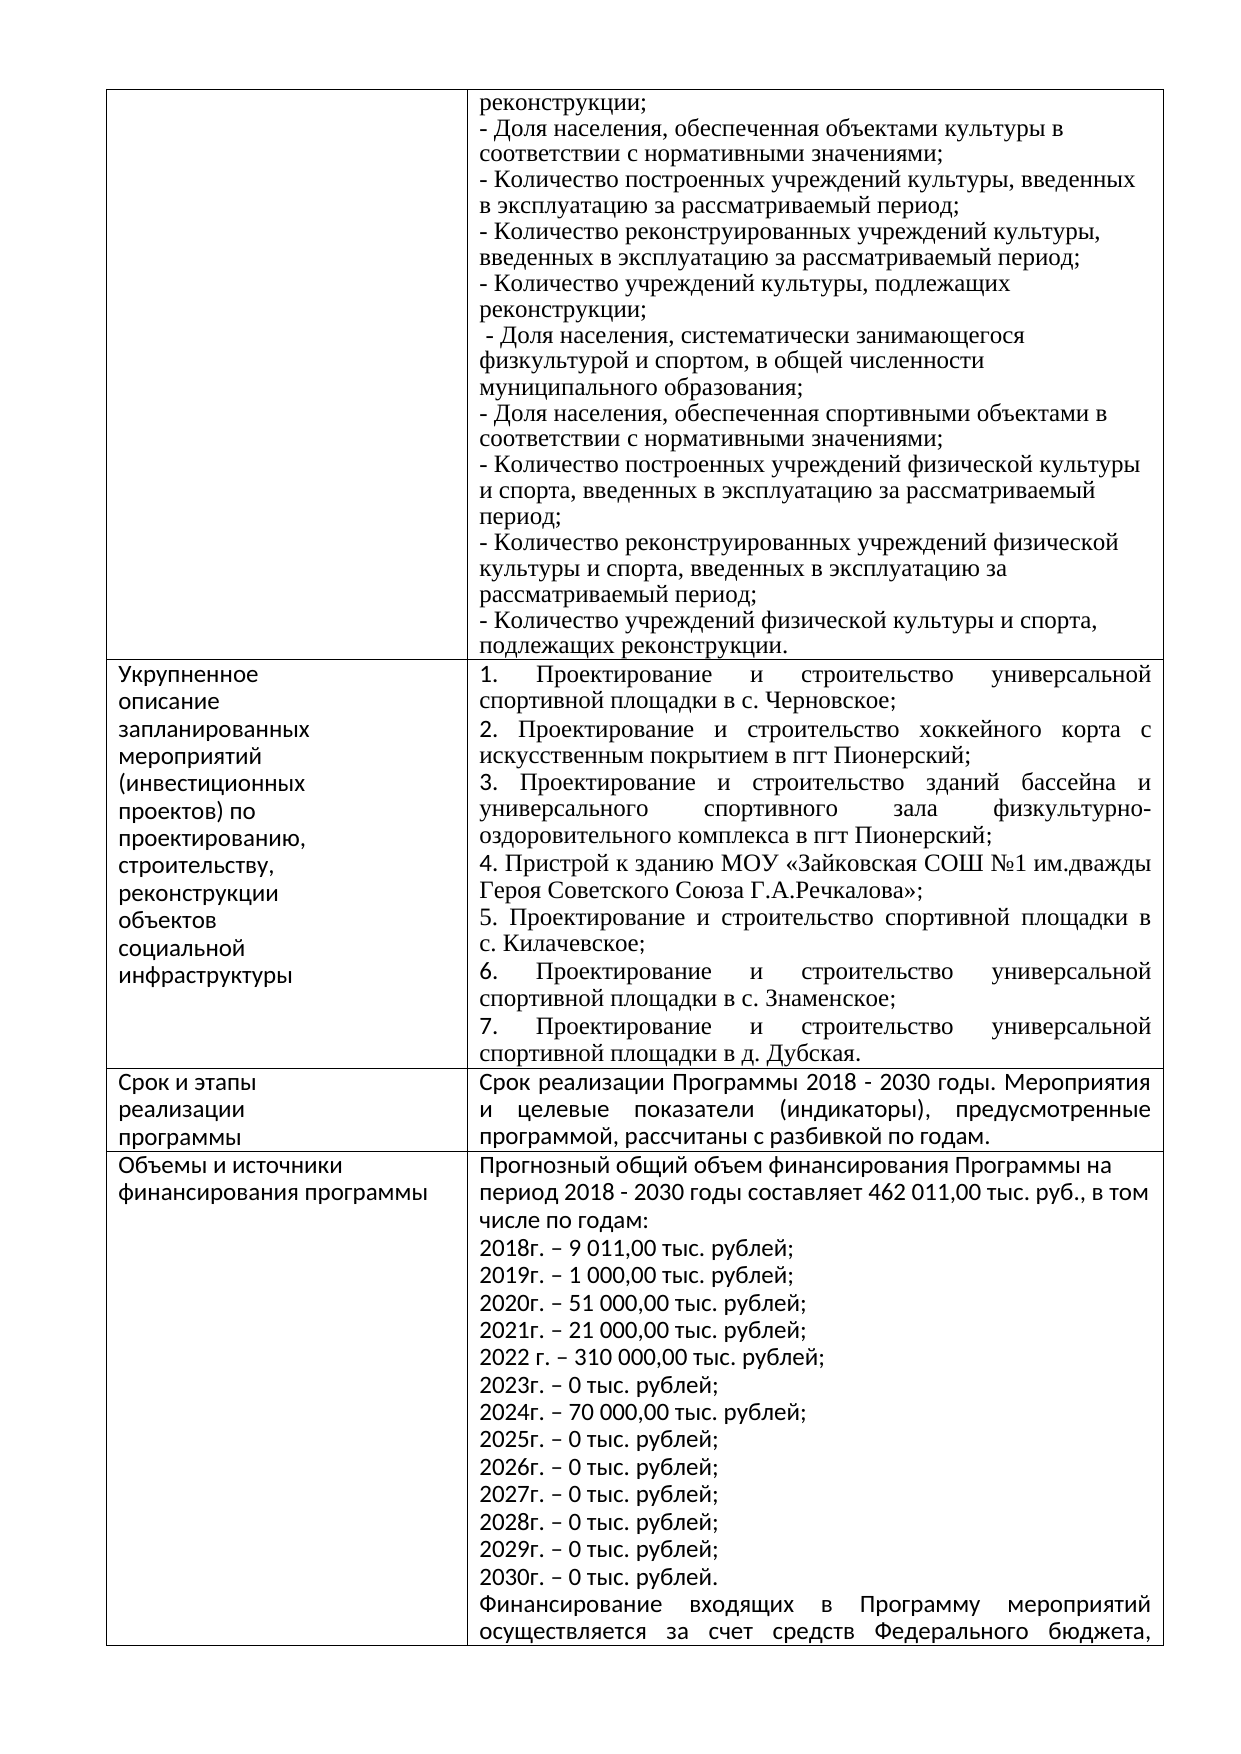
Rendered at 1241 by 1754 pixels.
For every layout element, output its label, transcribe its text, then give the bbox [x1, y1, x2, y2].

table_cell Укрупненное описание запланированных мероприятий (инвестиционных проектов) по проектированию, строительству, реконструкции объектов социальной инфраструктуры [107, 660, 467, 1067]
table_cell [107, 90, 467, 659]
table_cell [468, 1152, 1163, 1645]
table_cell 1. Проектирование и строительство универсальной спортивной площадки в с. Черновское; 2. Проектирование и строительство хоккейного корта с искусственным покрытием в пгт Пионерский; 3. Проектирование и строительство зданий бассейна и универсального спортивного зала физкультурно-оздоровительного комплекса в пгт Пионерский; 4. Пристрой к зданию МОУ «Зайковская СОШ №1 им.дважды Героя Советского Союза Г.А.Речкалова»; 5. Проектирование и строительство спортивной площадки в с. Килачевское; 6. Проектирование и строительство универсальной спортивной площадки в с. Знаменское; 7. Проектирование и строительство универсальной спортивной площадки в д. Дубская. [468, 660, 1163, 1067]
table_cell Срок и этапы реализации программы [107, 1069, 467, 1151]
table_cell Срок реализации Программы 2018 - 2030 годы. Мероприятия и целевые показатели (индикаторы), предусмотренные программой, рассчитаны с разбивкой по годам. [468, 1069, 1163, 1151]
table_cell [468, 90, 1163, 659]
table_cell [107, 1152, 467, 1645]
